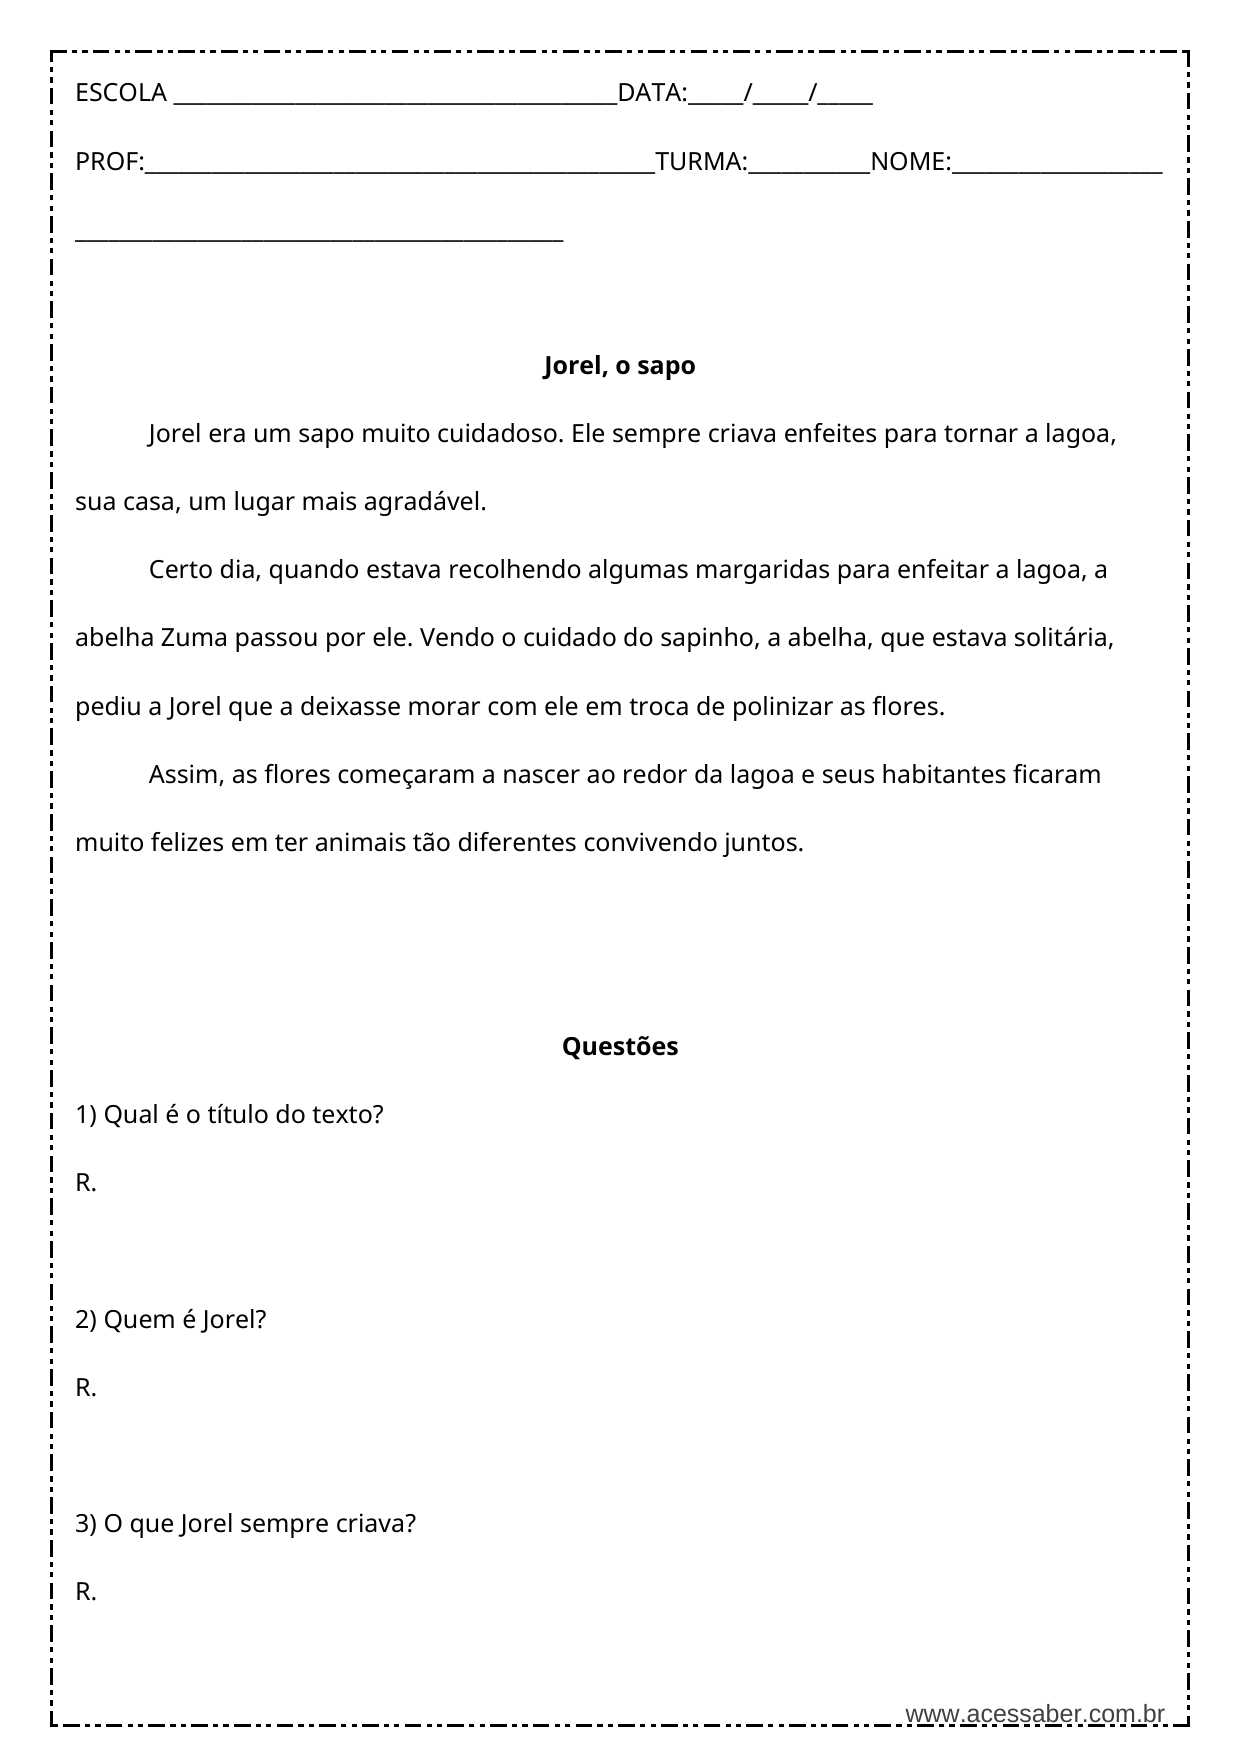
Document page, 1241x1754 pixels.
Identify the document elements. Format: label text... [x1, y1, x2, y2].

text Certo dia, quando estava recolhendo algumas margaridas para enfeitar a lagoa, a abelha Zuma passou por ele. Vendo o cuidado do sapinho, a abelha, que estava solitária, pediu a Jorel que a deixasse morar com ele em troca de polinizar as flores. [75, 552, 1165, 722]
text R. [75, 1165, 1165, 1199]
text Questões [75, 1029, 1165, 1063]
text PROF:______________________________________________TURMA:___________NOME:_______________________________________________________________ [75, 143, 1165, 245]
text R. [75, 1574, 1165, 1608]
text Jorel era um sapo muito cuidadoso. Ele sempre criava enfeites para tornar a lagoa, sua casa, um lugar mais agradável. [75, 416, 1165, 518]
text 2) Quem é Jorel? [75, 1301, 1165, 1335]
text R. [75, 1369, 1165, 1403]
text Jorel, o sapo [75, 347, 1165, 382]
text 1) Qual é o título do texto? [75, 1097, 1165, 1131]
text ESCOLA ________________________________________DATA:_____/_____/_____ [75, 75, 1165, 109]
text Assim, as flores começaram a nascer ao redor da lagoa e seus habitantes ficaram muito felizes em ter animais tão diferentes convivendo juntos. [75, 756, 1165, 858]
text 3) O que Jorel sempre criava? [75, 1506, 1165, 1540]
